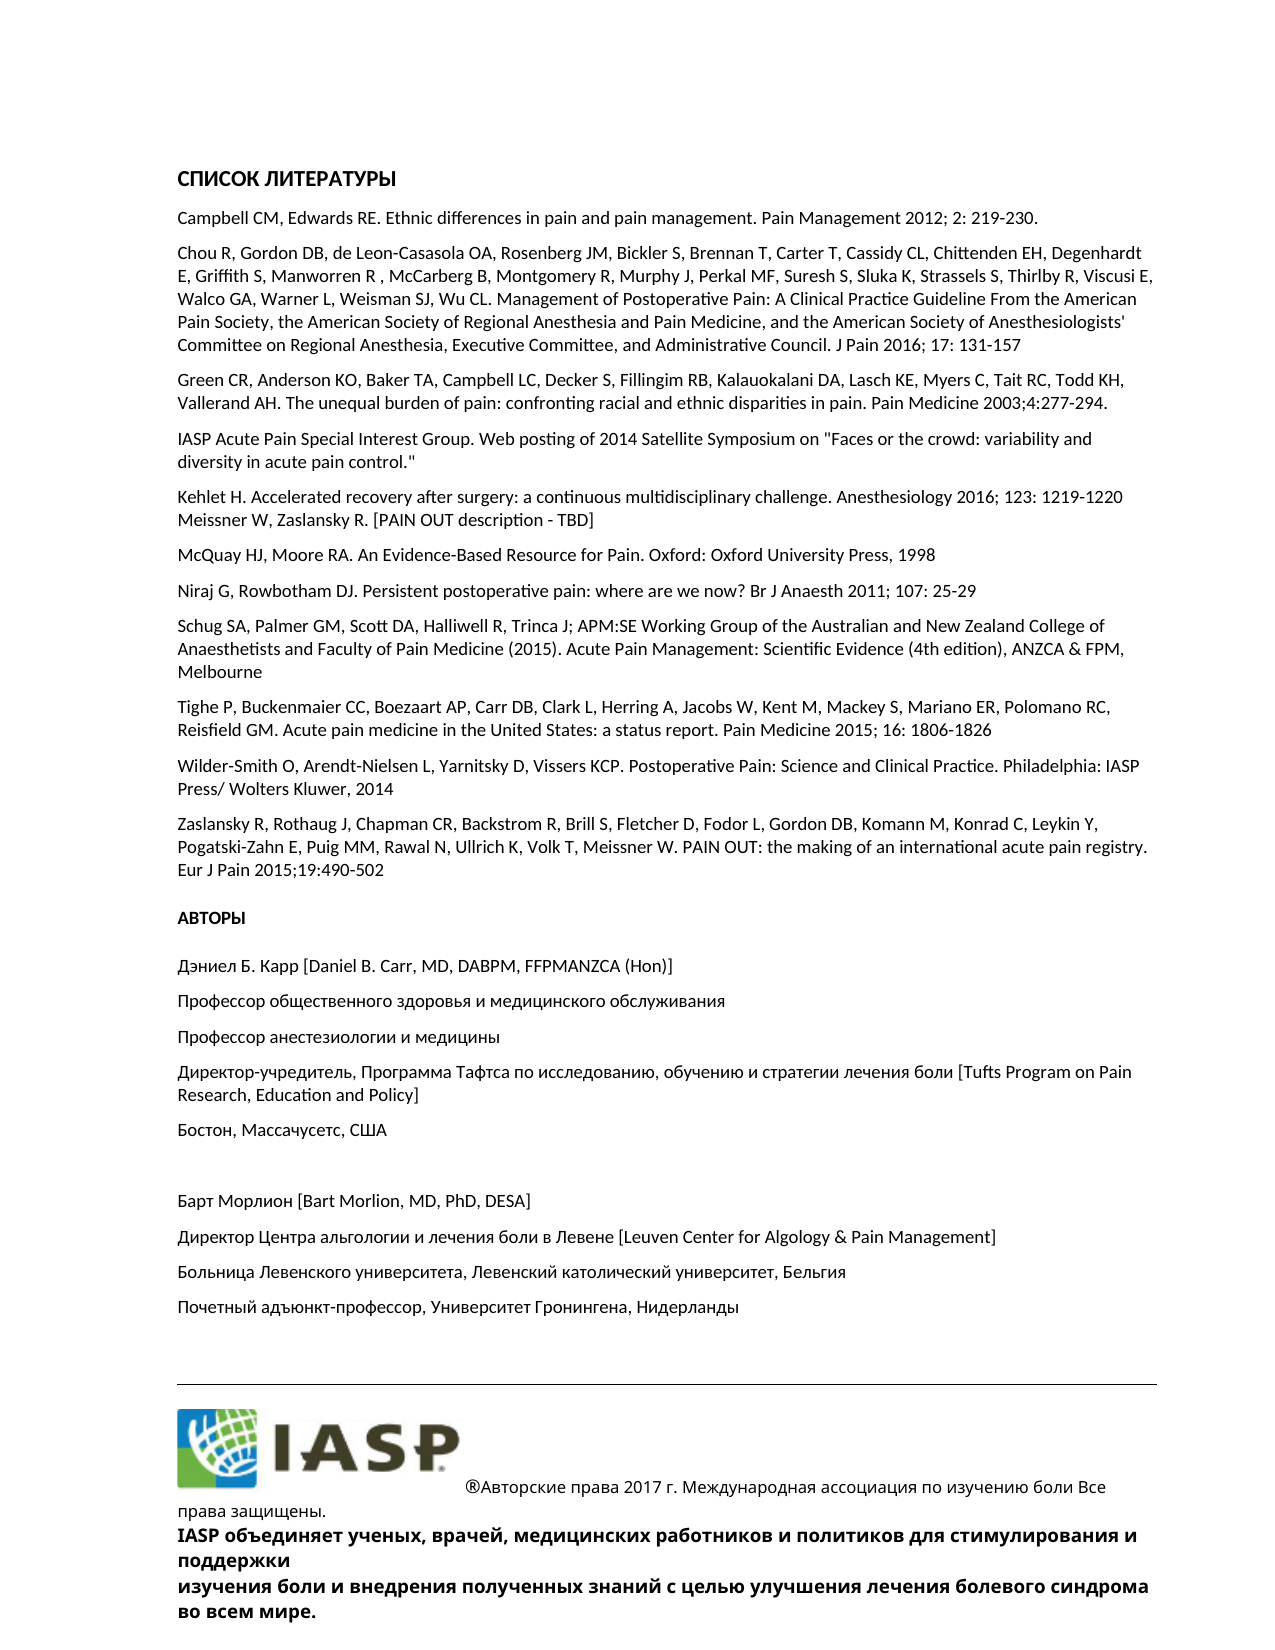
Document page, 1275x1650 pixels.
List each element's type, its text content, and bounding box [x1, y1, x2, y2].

text McQuay HJ, Moore RA. An Evidence-Based Resource for Pain. Oxford: Oxford University Press, 1998 [177, 543, 1157, 566]
text Wilder-Smith O, Arendt-Nielsen L, Yarnitsky D, Vissers KCP. Postoperative Pain: Science and Clinical Practice. Philadelphia: IASP Press/ Wolters Kluwer, 2014 [177, 754, 1157, 800]
text Green CR, Anderson KO, Baker TA, Campbell LC, Decker S, Fillingim RB, Kalauokalani DA, Lasch KE, Myers C, Tait RC, Todd KH, Vallerand AH. The unequal burden of pain: confronting racial and ethnic disparities in pain. Pain Medicine 2003;4:277-294. [177, 368, 1157, 414]
text Zaslansky R, Rothaug J, Chapman CR, Backstrom R, Brill S, Fletcher D, Fodor L, Gordon DB, Komann M, Konrad C, Leykin Y, Pogatski-Zahn E, Puig MM, Rawal N, Ullrich K, Volk T, Meissner W. PAIN OUT: the making of an international acute pain registry. Eur J Pain 2015;19:490-502 [177, 812, 1157, 881]
text Chou R, Gordon DB, de Leon-Casasola OA, Rosenberg JM, Bickler S, Brennan T, Carter T, Cassidy CL, Chittenden EH, Degenhardt E, Griffith S, Manworren R , McCarberg B, Montgomery R, Murphy J, Perkal MF, Suresh S, Sluka K, Strassels S, Thirlby R, Viscusi E, Walco GA, Warner L, Weisman SJ, Wu CL. Management of Postoperative Pain: A Clinical Practice Guideline From the American Pain Society, the American Society of Regional Anesthesia and Pain Medicine, and the American Society of Anesthesiologists' Committee on Regional Anesthesia, Executive Committee, and Administrative Council. J Pain 2016; 17: 131-157 [177, 241, 1157, 356]
text Больница Левенского университета, Левенский католический университет, Бельгия [177, 1260, 1157, 1283]
text Профессор анестезиологии и медицины [177, 1025, 1157, 1048]
text Campbell CM, Edwards RE. Ethnic differences in pain and pain management. Pain Management 2012; 2: 219-230. [177, 206, 1157, 229]
text Директор Центра альгологии и лечения боли в Левене [Leuven Center for Algology & Pain Management] [177, 1225, 1157, 1248]
text Tighe P, Buckenmaier CC, Boezaart AP, Carr DB, Clark L, Herring A, Jacobs W, Kent M, Mackey S, Mariano ER, Polomano RC, Reisfield GM. Acute pain medicine in the United States: a status report. Pain Medicine 2015; 16: 1806-1826 [177, 696, 1157, 741]
text IASP Acute Pain Special Interest Group. Web posting of 2014 Satellite Symposium on "Faces or the crowd: variability and diversity in acute pain control." [177, 427, 1157, 473]
text Бостон, Массачусетс, США [177, 1118, 1157, 1141]
text Барт Морлион [Bart Morlion, MD, PhD, DESA] [177, 1189, 1157, 1212]
text Почетный адъюнкт-профессор, Университет Гронингена, Нидерланды [177, 1296, 1157, 1318]
text Schug SA, Palmer GM, Scott DA, Halliwell R, Trinca J; APM:SE Working Group of the Australian and New Zealand College of Anaesthetists and Faculty of Pain Medicine (2015). Acute Pain Management: Scientific Evidence (4th edition), ANZCA & FPM, Melbourne [177, 614, 1157, 683]
text СПИСОК ЛИТЕРАТУРЫ [177, 160, 1157, 193]
picture [177, 1409, 465, 1494]
text Niraj G, Rowbotham DJ. Persistent postoperative pain: where are we now? Br J Anaesth 2011; 107: 25-29 [177, 579, 1157, 602]
text АВТОРЫ [177, 906, 1157, 929]
text Дэниел Б. Карр [Daniel B. Carr, MD, DABPM, FFPMANZCA (Hon)] [177, 954, 1157, 977]
text Профессор общественного здоровья и медицинского обслуживания [177, 989, 1157, 1012]
text Kehlet H. Accelerated recovery after surgery: a continuous multidisciplinary challenge. Anesthesiology 2016; 123: 1219-1220 Meissner W, Zaslansky R. [PAIN OUT description - TBD] [177, 485, 1157, 531]
text Директор-учредитель, Программа Тафтса по исследованию, обучению и стратегии лечения боли [Tufts Program on Pain Research, Education and Policy] [177, 1060, 1157, 1106]
